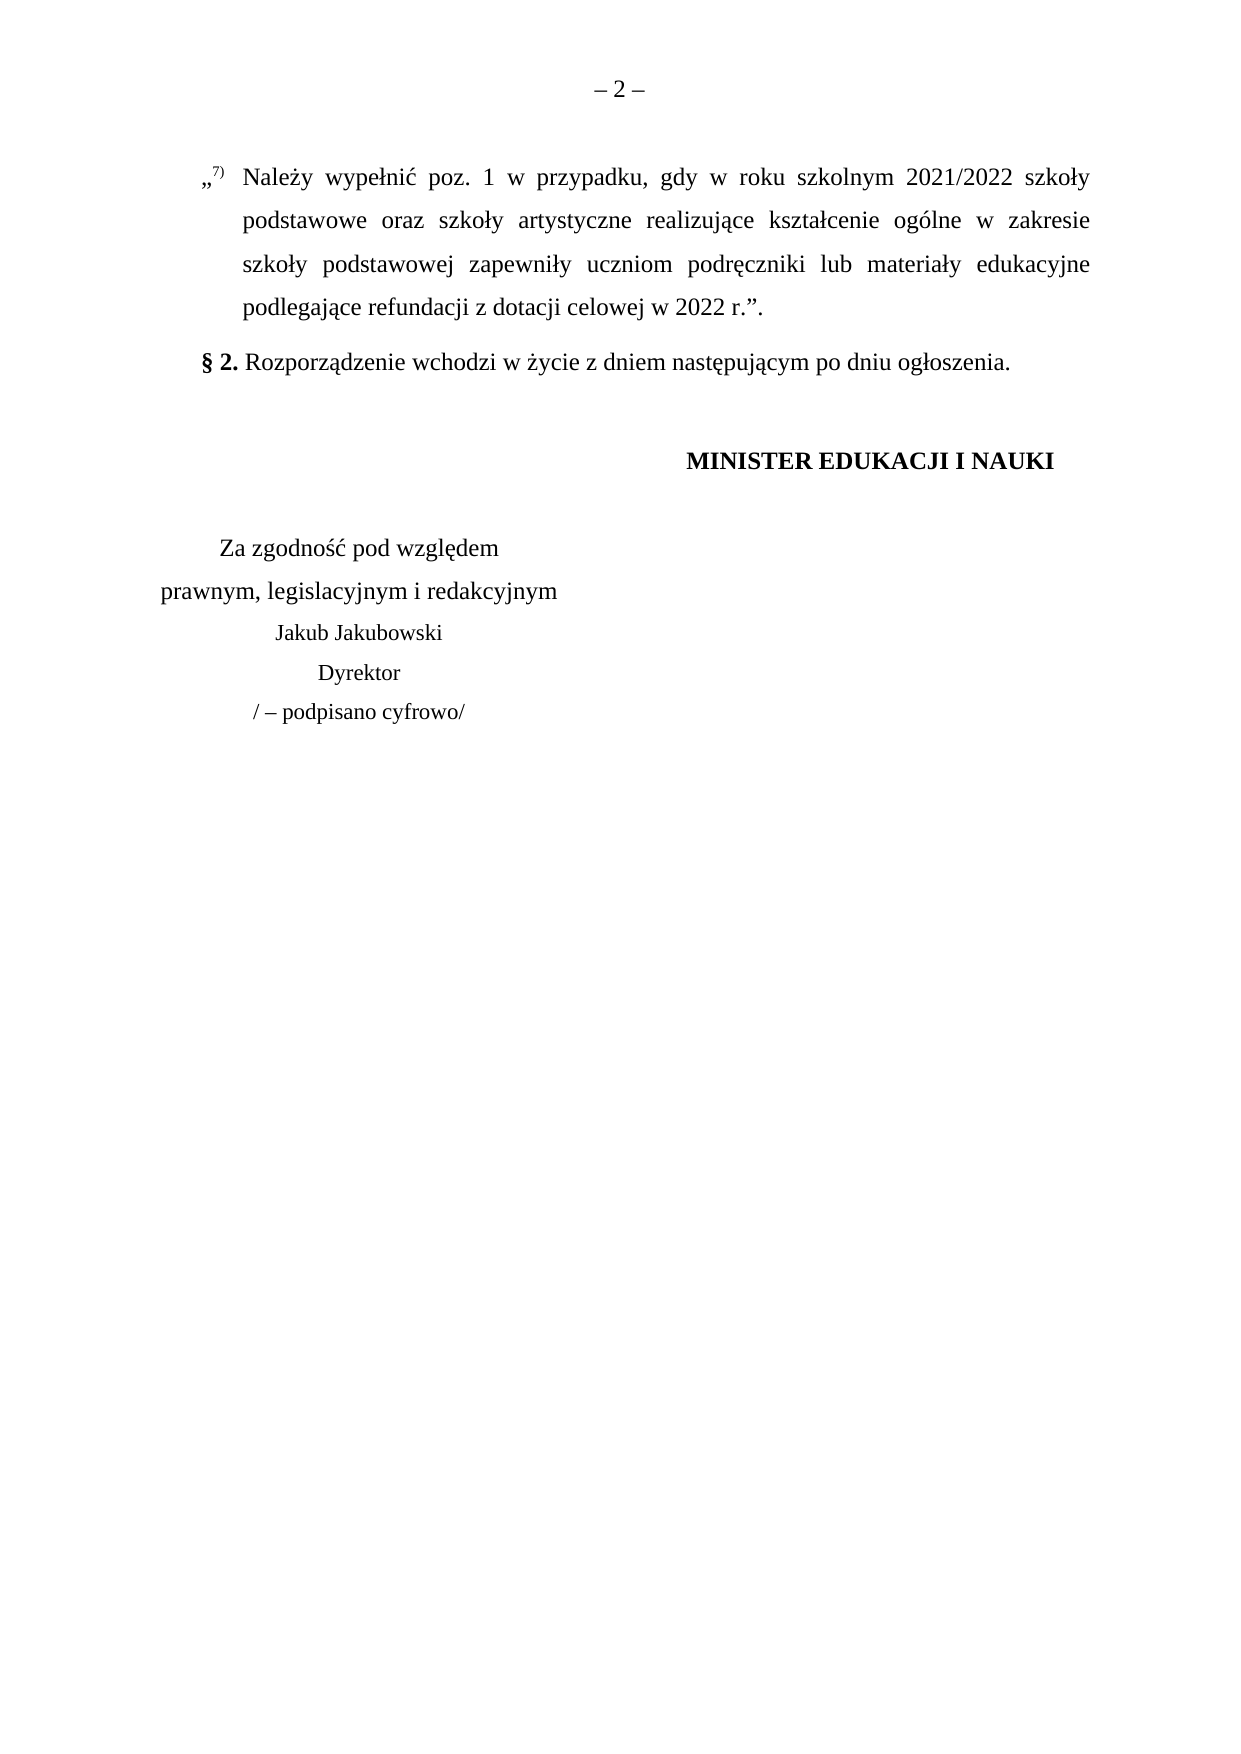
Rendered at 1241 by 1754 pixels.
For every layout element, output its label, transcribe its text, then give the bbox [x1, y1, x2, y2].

text § 2. Rozporządzenie wchodzi w życie z dniem następującym po dniu ogłoszenia. [148, 347, 1091, 376]
text „7) Należy wypełnić poz. 1 w przypadku, gdy w roku szkolnym 2021/2022 szkoły podstawowe oraz szkoły artystyczne realizujące kształcenie ogólne w zakresie szkoły podstawowej zapewniły uczniom podręczniki lub materiały edukacyjne podlegające refundacji z dotacji celowej w 2022 r.”. [201, 162, 1091, 321]
text Minister Edukacji i Nauki [650, 446, 1091, 475]
